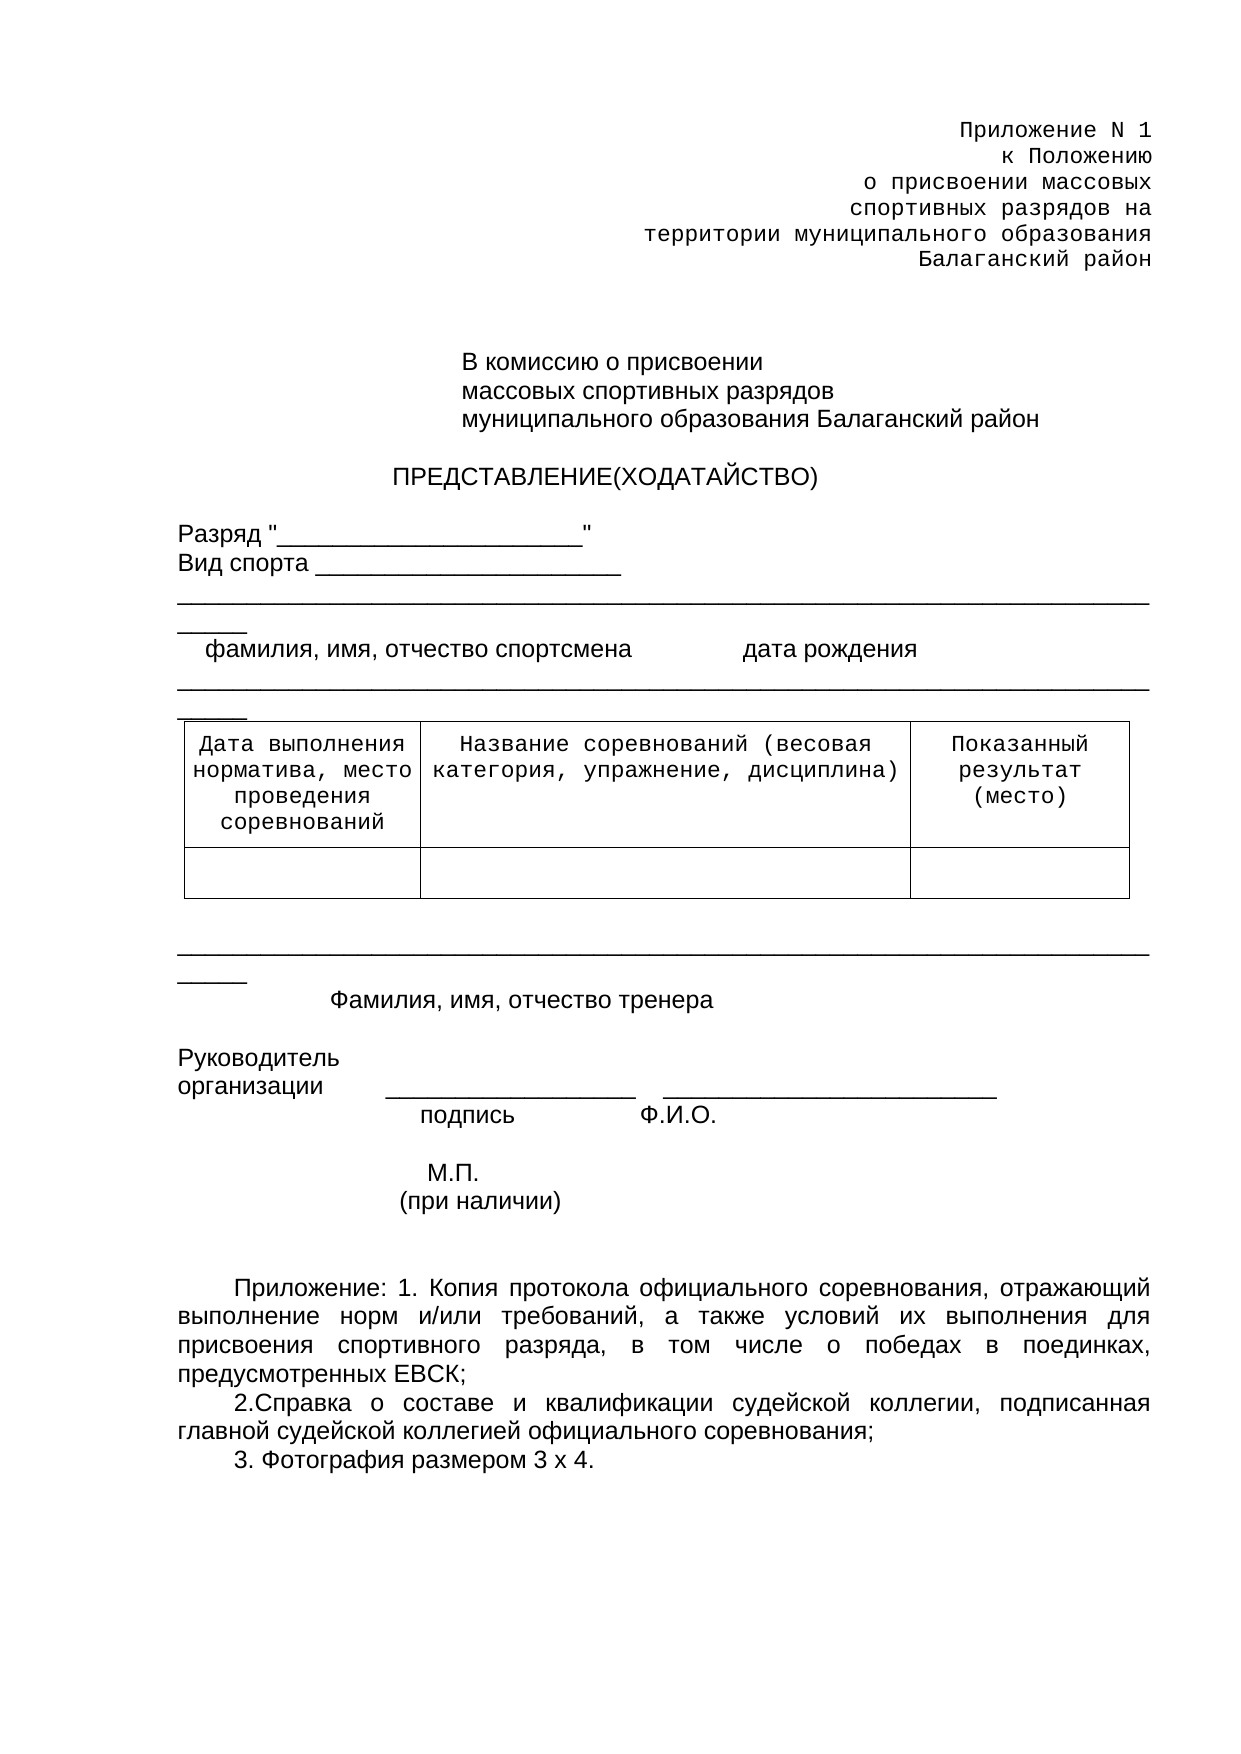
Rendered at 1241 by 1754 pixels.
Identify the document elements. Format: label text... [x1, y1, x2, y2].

text Руководитель [177, 1043, 1152, 1071]
text территории муниципального образования [177, 222, 1152, 248]
text подпись Ф.И.О. [177, 1100, 1152, 1129]
text Приложение: 1. Копия протокола официального соревнования, отражающий выполнение норм и/или требований, а также условий их выполнения для присвоения спортивного разряда, в том числе о победах в поединках, предусмотренных ЕВСК; [177, 1273, 1152, 1388]
text Балаганский район [177, 248, 1152, 274]
text о присвоении массовых [177, 170, 1152, 196]
text массовых спортивных разрядов [177, 376, 1152, 404]
text 2.Справка о составе и квалификации судейской коллегии, подписанная главной судейской коллегией официального соревнования; [177, 1388, 1152, 1445]
text Приложение N 1 [177, 118, 1152, 144]
text спортивных разрядов на [177, 196, 1152, 222]
text муниципального образования Балаганский район [177, 404, 1152, 433]
table_header Дата выполнения норматива, место проведения соревнований [185, 722, 420, 847]
text фамилия, имя, отчество спортсмена дата рождения [177, 634, 1152, 663]
text (при наличии) [177, 1186, 1152, 1215]
table_header Название соревнований (весовая категория, упражнение, дисциплина) [421, 722, 910, 847]
text организации __________________ ________________________ [177, 1071, 1152, 1100]
table_cell [185, 848, 420, 898]
table_header Показанный результат (место) [911, 722, 1129, 847]
text Фамилия, имя, отчество тренера [177, 985, 1152, 1014]
text М.П. [177, 1158, 1152, 1186]
text к Положению [177, 144, 1152, 170]
table_cell [421, 848, 910, 898]
text ___________________________________________________________________________ [177, 577, 1152, 634]
text Разряд "______________________" [177, 519, 1152, 548]
text Вид спорта ______________________ [177, 548, 1152, 577]
text ___________________________________________________________________________ [177, 928, 1152, 985]
table_cell [911, 848, 1129, 898]
text В комиссию о присвоении [177, 347, 1152, 376]
text ПРЕДСТАВЛЕНИЕ(ХОДАТАЙСТВО) [177, 462, 1152, 491]
text 3. Фотография размером 3 x 4. [177, 1445, 1152, 1474]
text ___________________________________________________________________________ [177, 663, 1152, 721]
